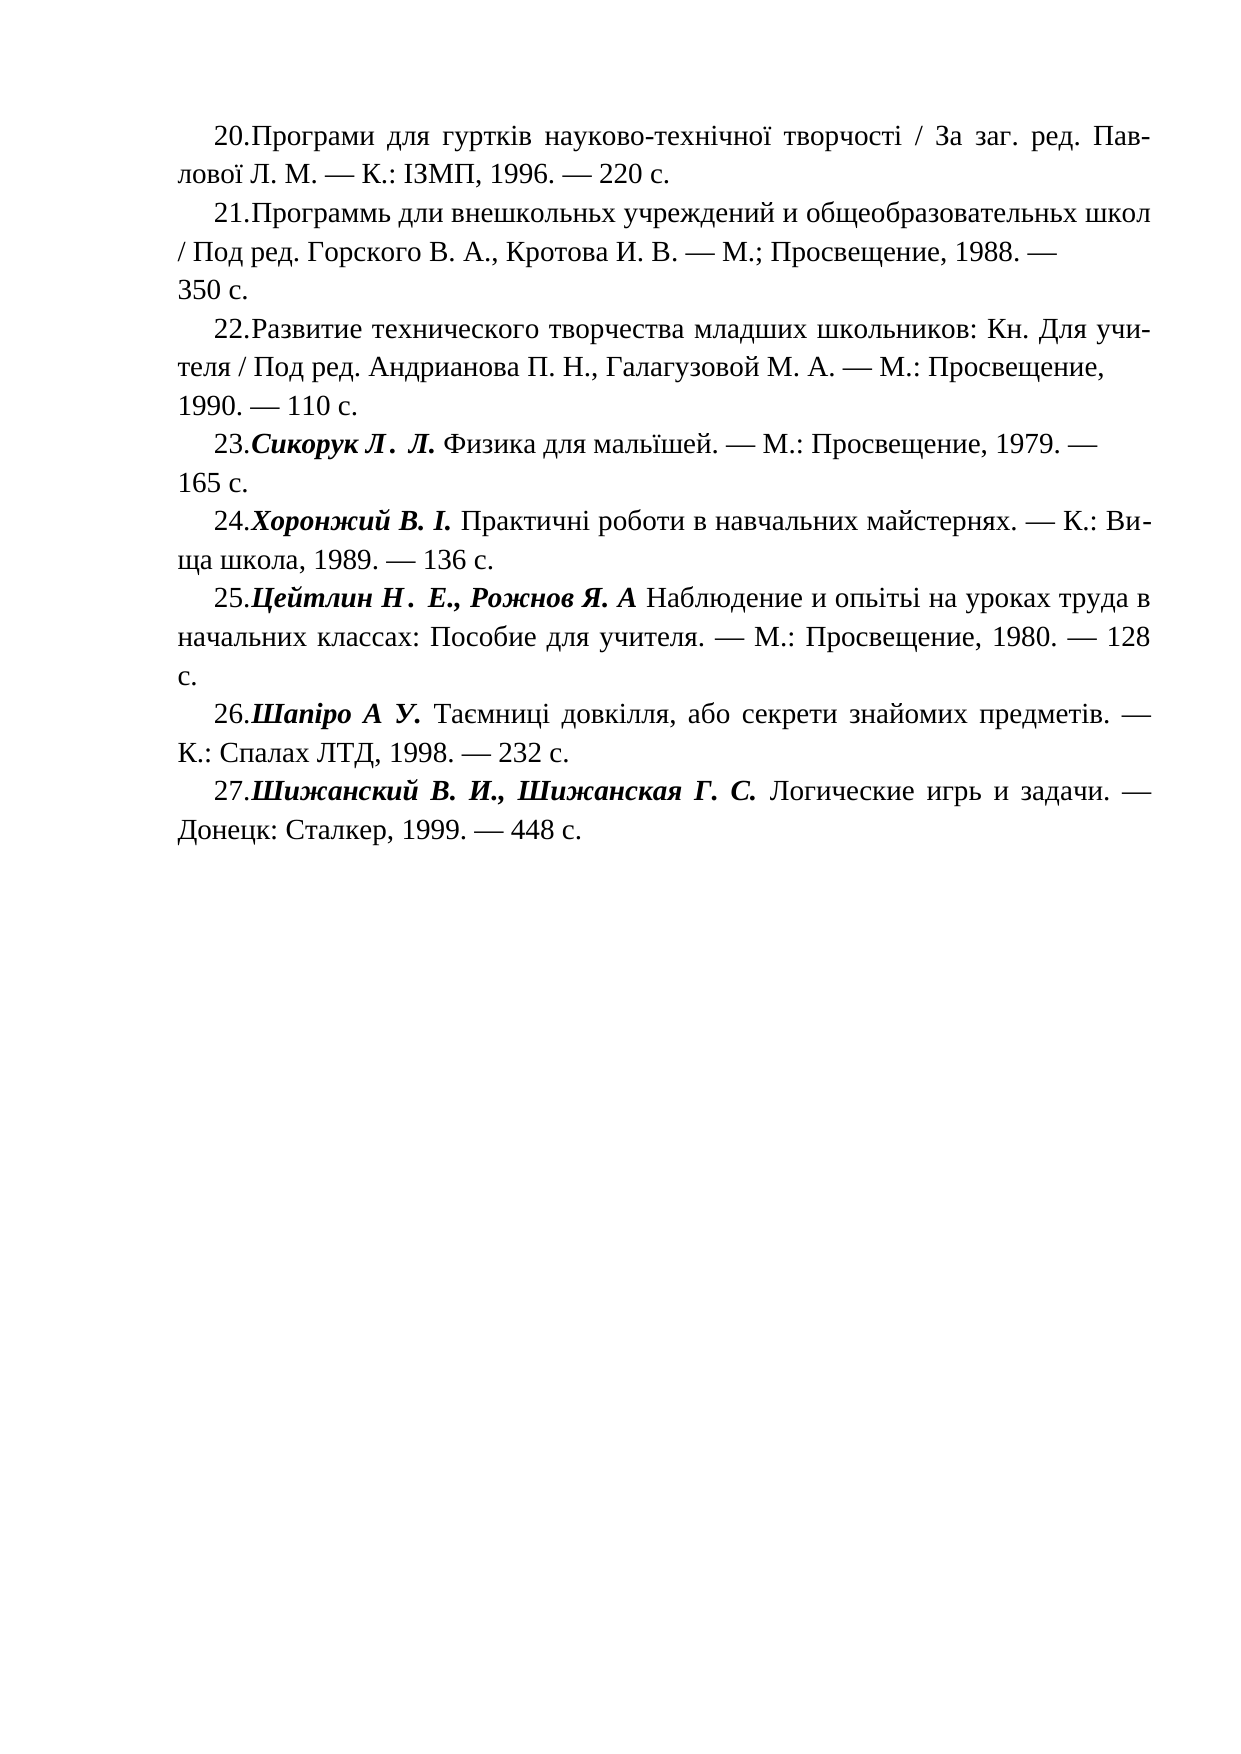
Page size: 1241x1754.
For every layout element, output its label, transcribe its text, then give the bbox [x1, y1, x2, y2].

list Цейтлин Н. Е., Рожнов Я. А Наблюдение и опьітьі на уроках труда в начальних классах: Пособие для учителя. — М.: Просвещение, 1980. — 128 с. [177, 581, 1152, 691]
text 22. Развитие технического творчества младших школьников: Кн. Для учи- теля / Под ред. Андрианова П. Н., Галагузовой М. А. — М.: Просвещение, [177, 311, 1152, 383]
text 23. Сикорук Л. Л. Физика для мальїшей. — М.: Просвещение, 1979. — [214, 426, 1152, 460]
text 165 с. [177, 465, 1152, 498]
list Шапіро А У. Таємниці довкілля, або секрети знайомих предметів. — К.: Спалах ЛТД, 1998. — 232 с. [177, 696, 1152, 768]
text 350 с. [177, 272, 1152, 306]
list Програми для гуртків науково-технічної творчості / За заг. ред. Пав-лової Л. М. — К.: ІЗМП, 1996. — 220 с. [177, 118, 1152, 190]
list Шижанский В. И., Шижанская Г. С. Логические игрь и задачи. — Донецк: Сталкер, 1999. — 448 с. [177, 773, 1152, 845]
text 1990. — 110 с. [177, 388, 1152, 421]
list Хоронжий В. І. Практичні роботи в навчальних майстернях. — К.: Вища школа, 1989. — 136 с. [177, 503, 1152, 576]
list Программь дли внешкольньх учреждений и общеобразовательньх школ / Под ред. Горского В. А., Кротова И. В. — М.; Просвещение, 1988. — [177, 195, 1152, 267]
